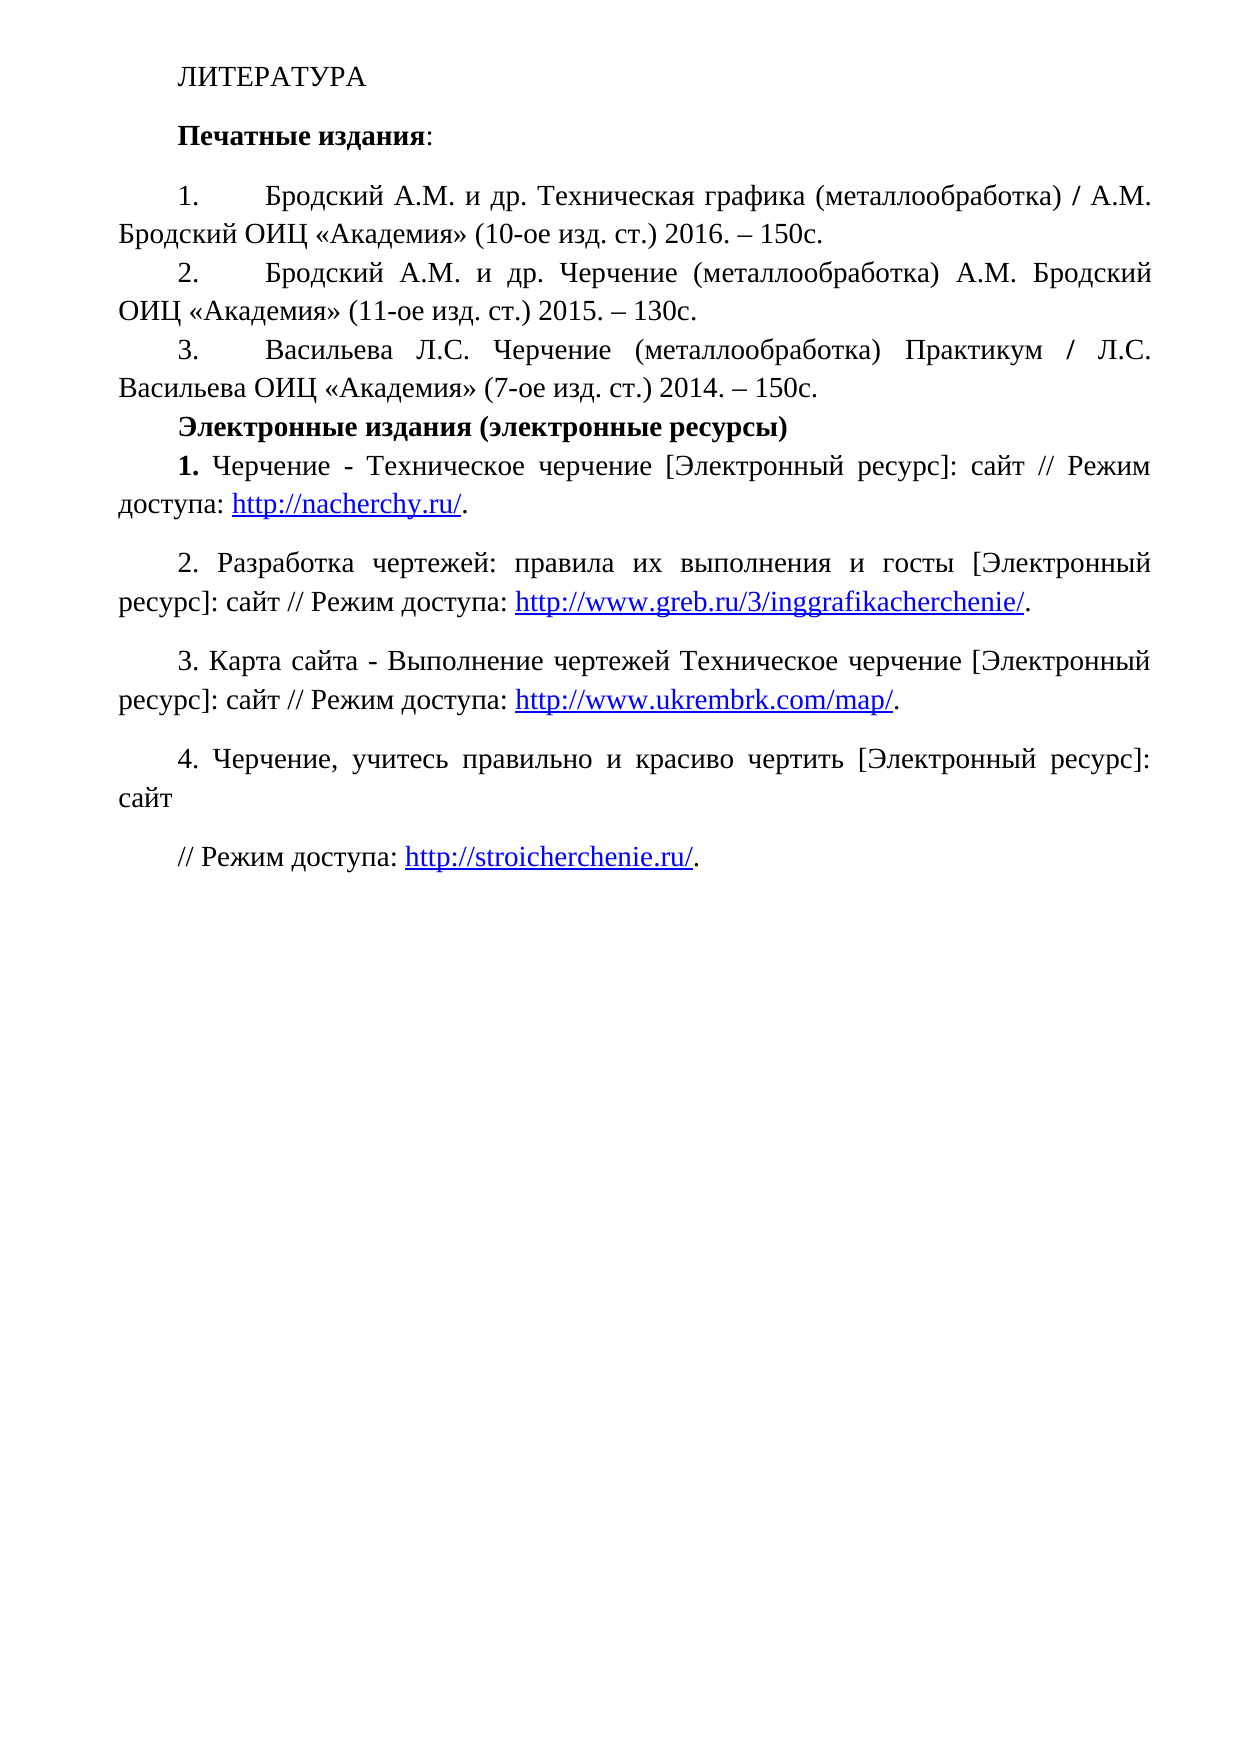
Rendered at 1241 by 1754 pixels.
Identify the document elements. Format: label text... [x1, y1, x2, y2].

list Васильева Л.С. Черчение (металлообработка) Практикум / Л.С. Васильева ОИЦ «Академия» (7-ое изд. ст.) 2014. – 150с. [118, 332, 1152, 404]
text 4. Черчение, учитесь правильно и красиво чертить [Электронный ресурс]: сайт [118, 741, 1152, 813]
text 3. Карта сайта - Выполнение чертежей Техническое черчение [Электронный ресурс]: сайт // Режим доступа: http://www.ukrembrk.com/map/. [118, 643, 1152, 716]
text Печатные издания: [118, 118, 1152, 152]
list Бродский А.М. и др. Черчение (металлообработка) А.М. Бродский ОИЦ «Академия» (11-ое изд. ст.) 2015. – 130с. [118, 255, 1152, 327]
text Электронные издания (электронные ресурсы) [118, 409, 1152, 443]
text ЛИТЕРАТУРА [177, 59, 1152, 93]
list Бродский А.М. и др. Техническая графика (металлообработка) / А.М. Бродский ОИЦ «Академия» (10-ое изд. ст.) 2016. – 150с. [118, 178, 1152, 250]
text // Режим доступа: http://stroicherchenie.ru/. [118, 839, 1152, 873]
text 1. Черчение - Техническое черчение [Электронный ресурс]: сайт // Режим доступа: http://nacherchy.ru/. [118, 448, 1152, 520]
text 2. Разработка чертежей: правила их выполнения и госты [Электронный ресурс]: сайт // Режим доступа: http://www.greb.ru/3/inggrafikacherchenie/. [118, 546, 1152, 618]
